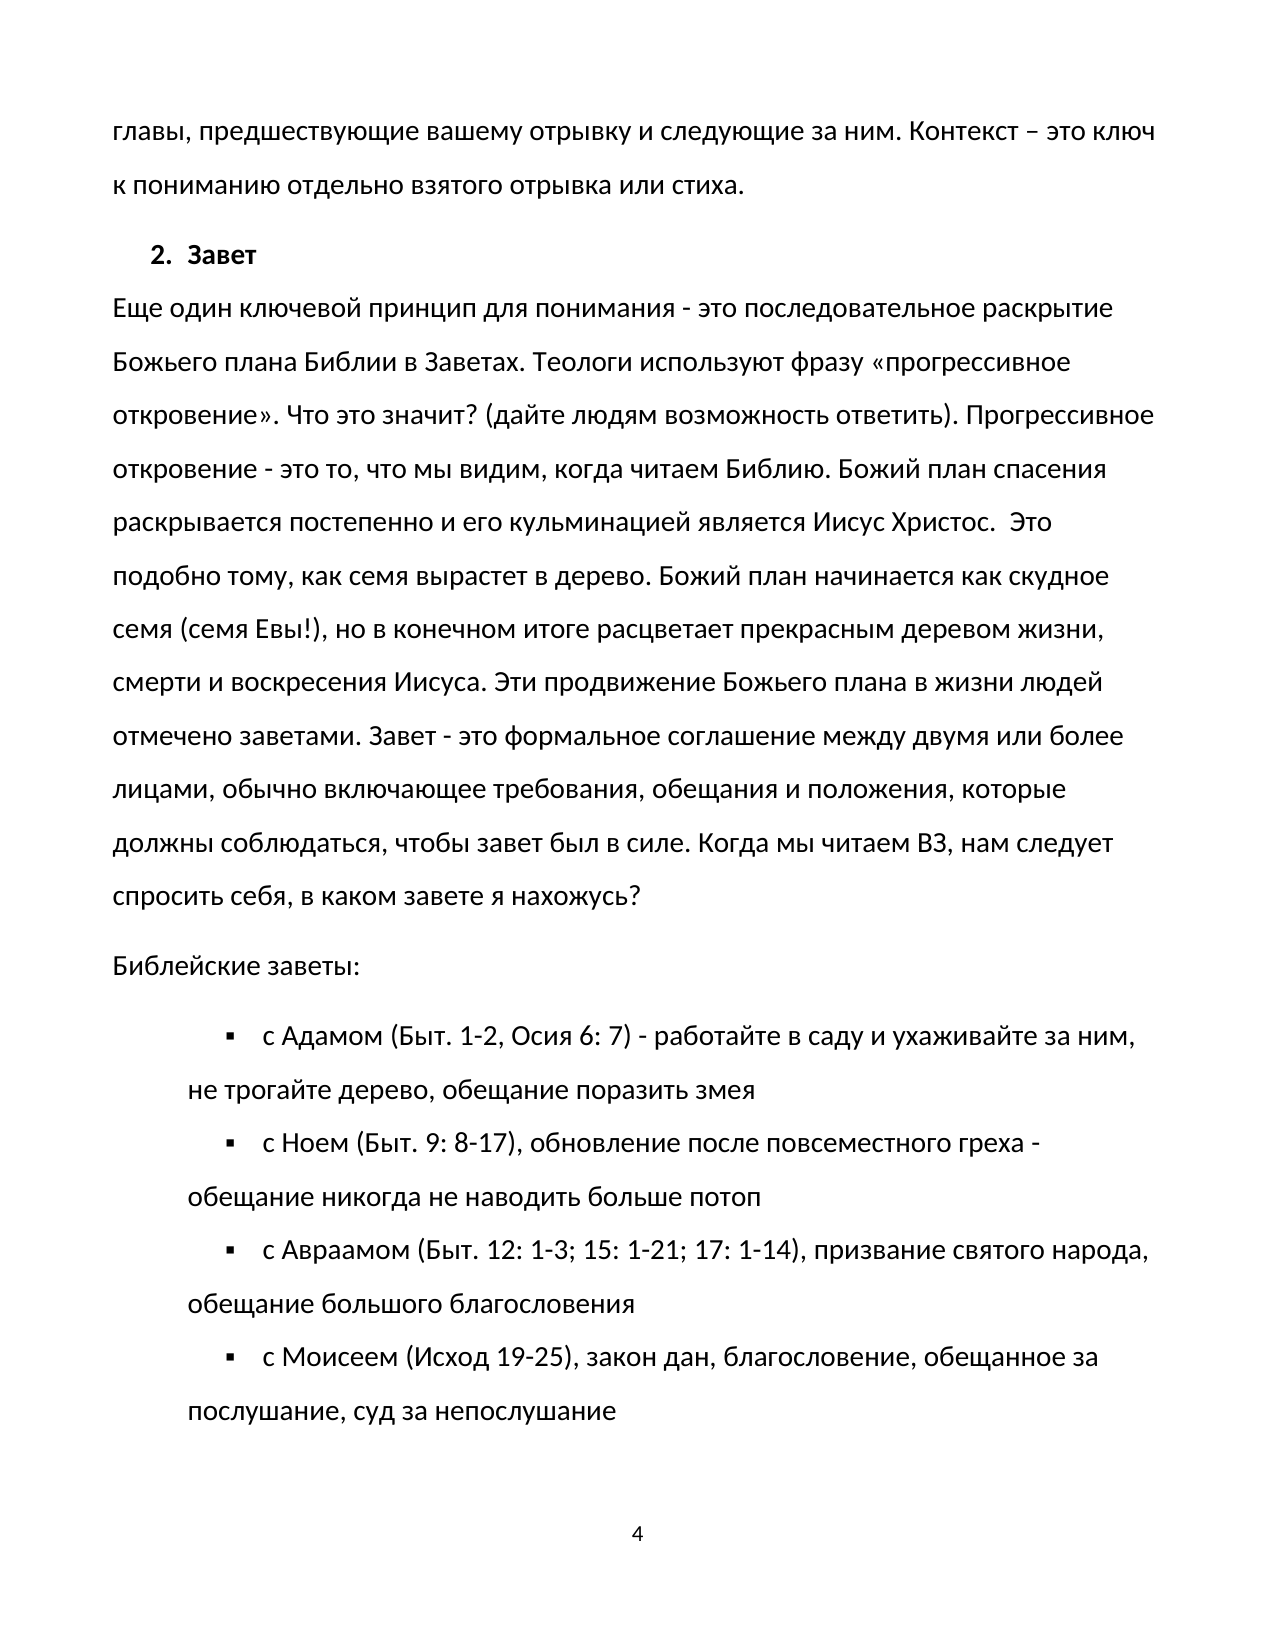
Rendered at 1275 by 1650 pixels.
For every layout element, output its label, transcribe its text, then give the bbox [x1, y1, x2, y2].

list с Ноем (Быт. 9: 8-17), обновление после повсеместного греха - обещание никогда не наводить больше потоп [187, 1124, 1162, 1213]
list с Авраамом (Быт. 12: 1-3; 15: 1-21; 17: 1-14), призвание святого народа, обещание большого благословения [187, 1231, 1162, 1320]
list с Адамом (Быт. 1-2, Осия 6: 7) - работайте в саду и ухаживайте за ним, не трогайте дерево, обещание поразить змея [187, 1017, 1162, 1107]
list Завет [150, 236, 1162, 272]
text Библейские заветы: [112, 947, 1162, 983]
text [112, 112, 1162, 202]
list с Моисеем (Исход 19-25), закон дан, благословение, обещанное за послушание, суд за непослушание [187, 1338, 1162, 1427]
text Еще один ключевой принцип для понимания - это последовательное раскрытие Божьего плана Библии в Заветах. Теологи используют фразу «прогрессивное откровение». Что это значит? (дайте людям возможность ответить). Прогрессивное откровение - это то, что мы видим, когда читаем Библию. Божий план спасения раскрывается постепенно и его кульминацией является Иисус Христос. Это подобно тому, как семя вырастет в дерево. Божий план начинается как скудное семя (семя Евы!), но в конечном итоге расцветает прекрасным деревом жизни, смерти и воскресения Иисуса. Эти продвижение Божьего плана в жизни людей отмечено заветами. Завет - это формальное соглашение между двумя или более лицами, обычно включающее требования, обещания и положения, которые должны соблюдаться, чтобы завет был в силе. Когда мы читаем ВЗ, нам следует спросить себя, в каком завете я нахожусь? [112, 289, 1162, 913]
